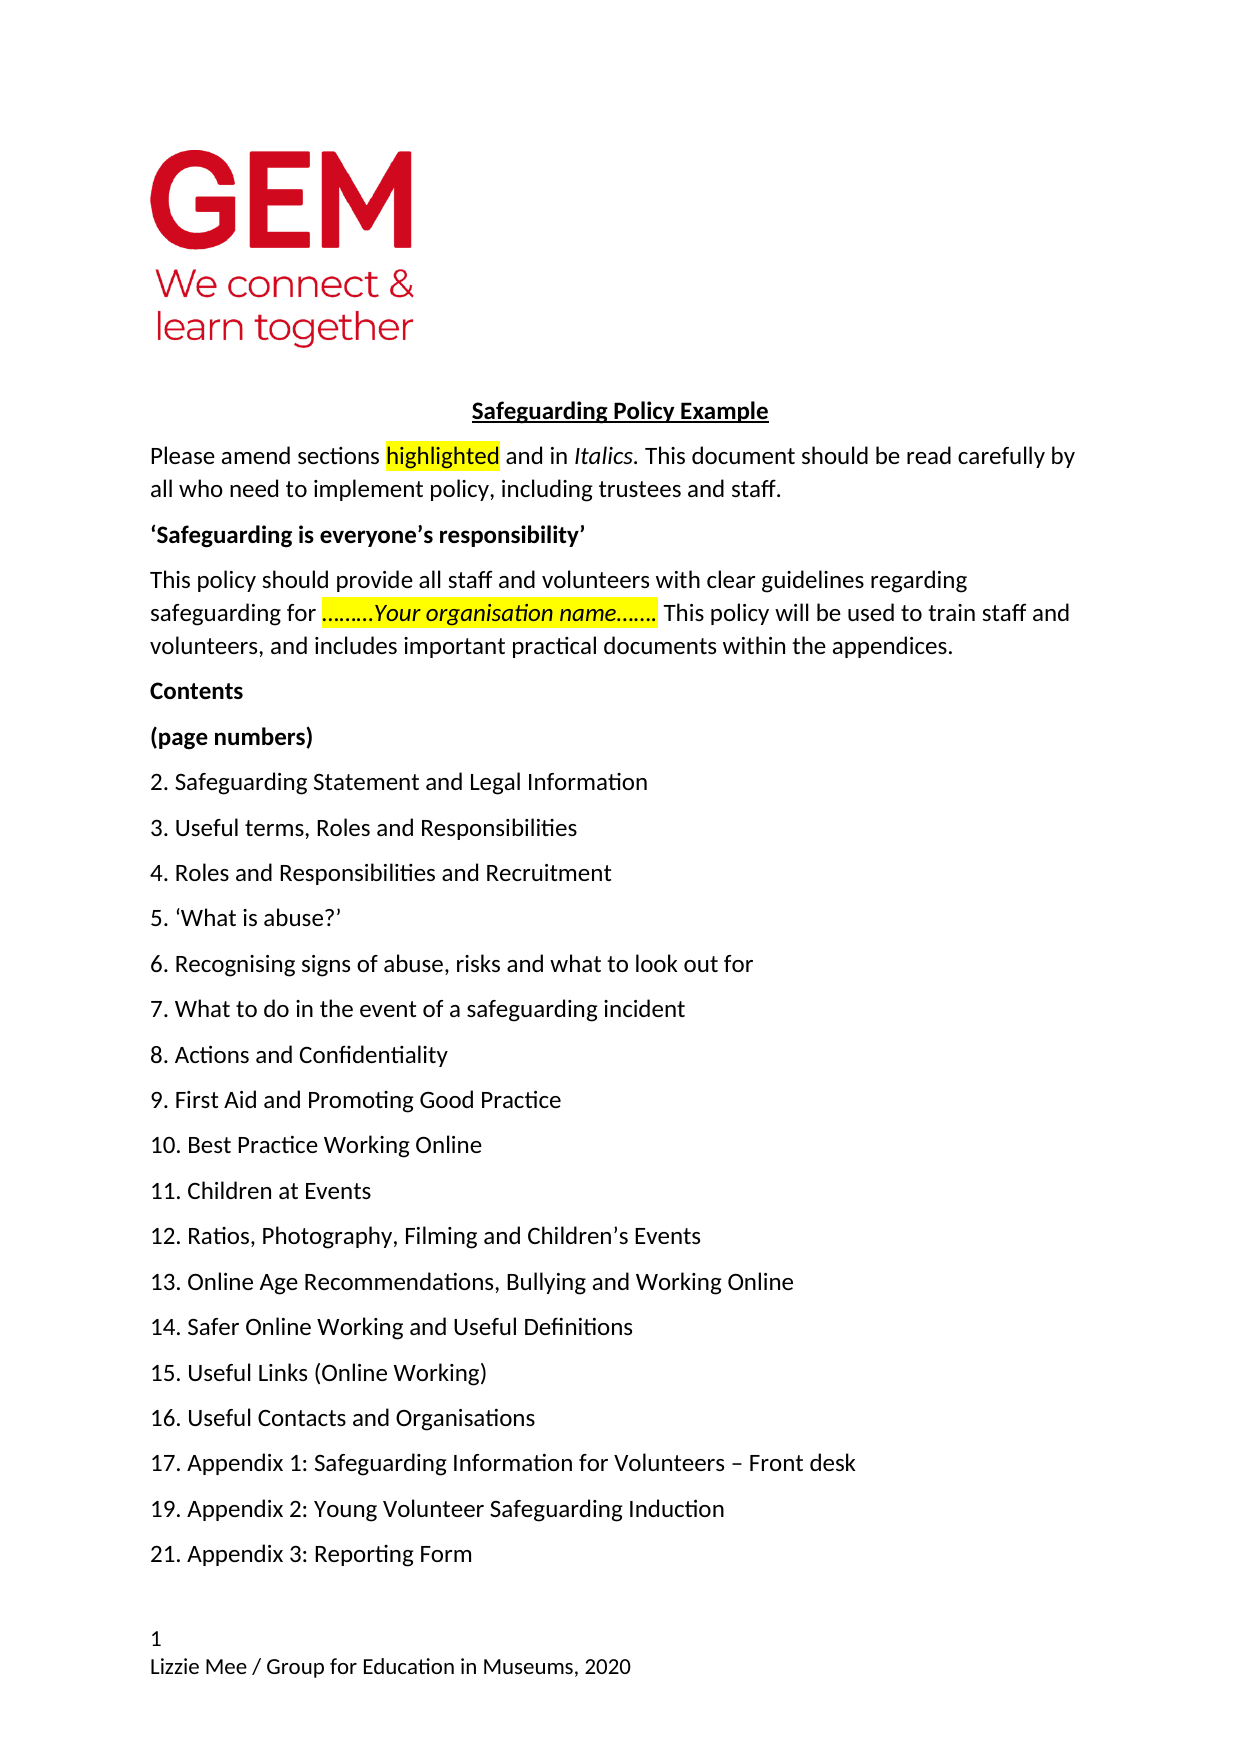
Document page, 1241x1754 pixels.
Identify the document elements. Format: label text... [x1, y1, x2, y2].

text ‘Safeguarding is everyone’s responsibility’ [150, 519, 1090, 549]
text 19. Appendix 2: Young Volunteer Safeguarding Induction [150, 1493, 1090, 1523]
text 12. Ratios, Photography, Filming and Children’s Events [150, 1221, 1090, 1251]
text 10. Best Practice Working Online [150, 1130, 1090, 1160]
text This policy should provide all staff and volunteers with clear guidelines regarding safeguarding for ………Your organisation name……. This policy will be used to train staff and volunteers, and includes important practical documents within the appendices. [150, 564, 1090, 661]
text (page numbers) [150, 721, 1090, 751]
text 15. Useful Links (Online Working) [150, 1357, 1090, 1387]
text 5. ‘What is abuse?’ [150, 903, 1090, 933]
text 17. Appendix 1: Safeguarding Information for Volunteers – Front desk [150, 1448, 1090, 1478]
text 3. Useful terms, Roles and Responsibilities [150, 812, 1090, 842]
text 6. Recognising signs of abuse, risks and what to look out for [150, 948, 1090, 978]
text Safeguarding Policy Example [150, 362, 1090, 426]
text 9. First Aid and Promoting Good Practice [150, 1084, 1090, 1115]
text 14. Safer Online Working and Useful Definitions [150, 1311, 1090, 1342]
text Please amend sections highlighted and in Italics. This document should be read carefully by all who need to implement policy, including trustees and staff. [150, 441, 1090, 504]
text Contents [150, 676, 1090, 706]
text 8. Actions and Confidentiality [150, 1039, 1090, 1069]
picture [150, 150, 414, 348]
text 7. What to do in the event of a safeguarding incident [150, 993, 1090, 1024]
text 13. Online Age Recommendations, Bullying and Working Online [150, 1266, 1090, 1296]
text 11. Children at Events [150, 1175, 1090, 1206]
text 16. Useful Contacts and Organisations [150, 1402, 1090, 1433]
text 21. Appendix 3: Reporting Form [150, 1538, 1090, 1569]
text 4. Roles and Responsibilities and Recruitment [150, 857, 1090, 888]
text 2. Safeguarding Statement and Legal Information [150, 766, 1090, 797]
